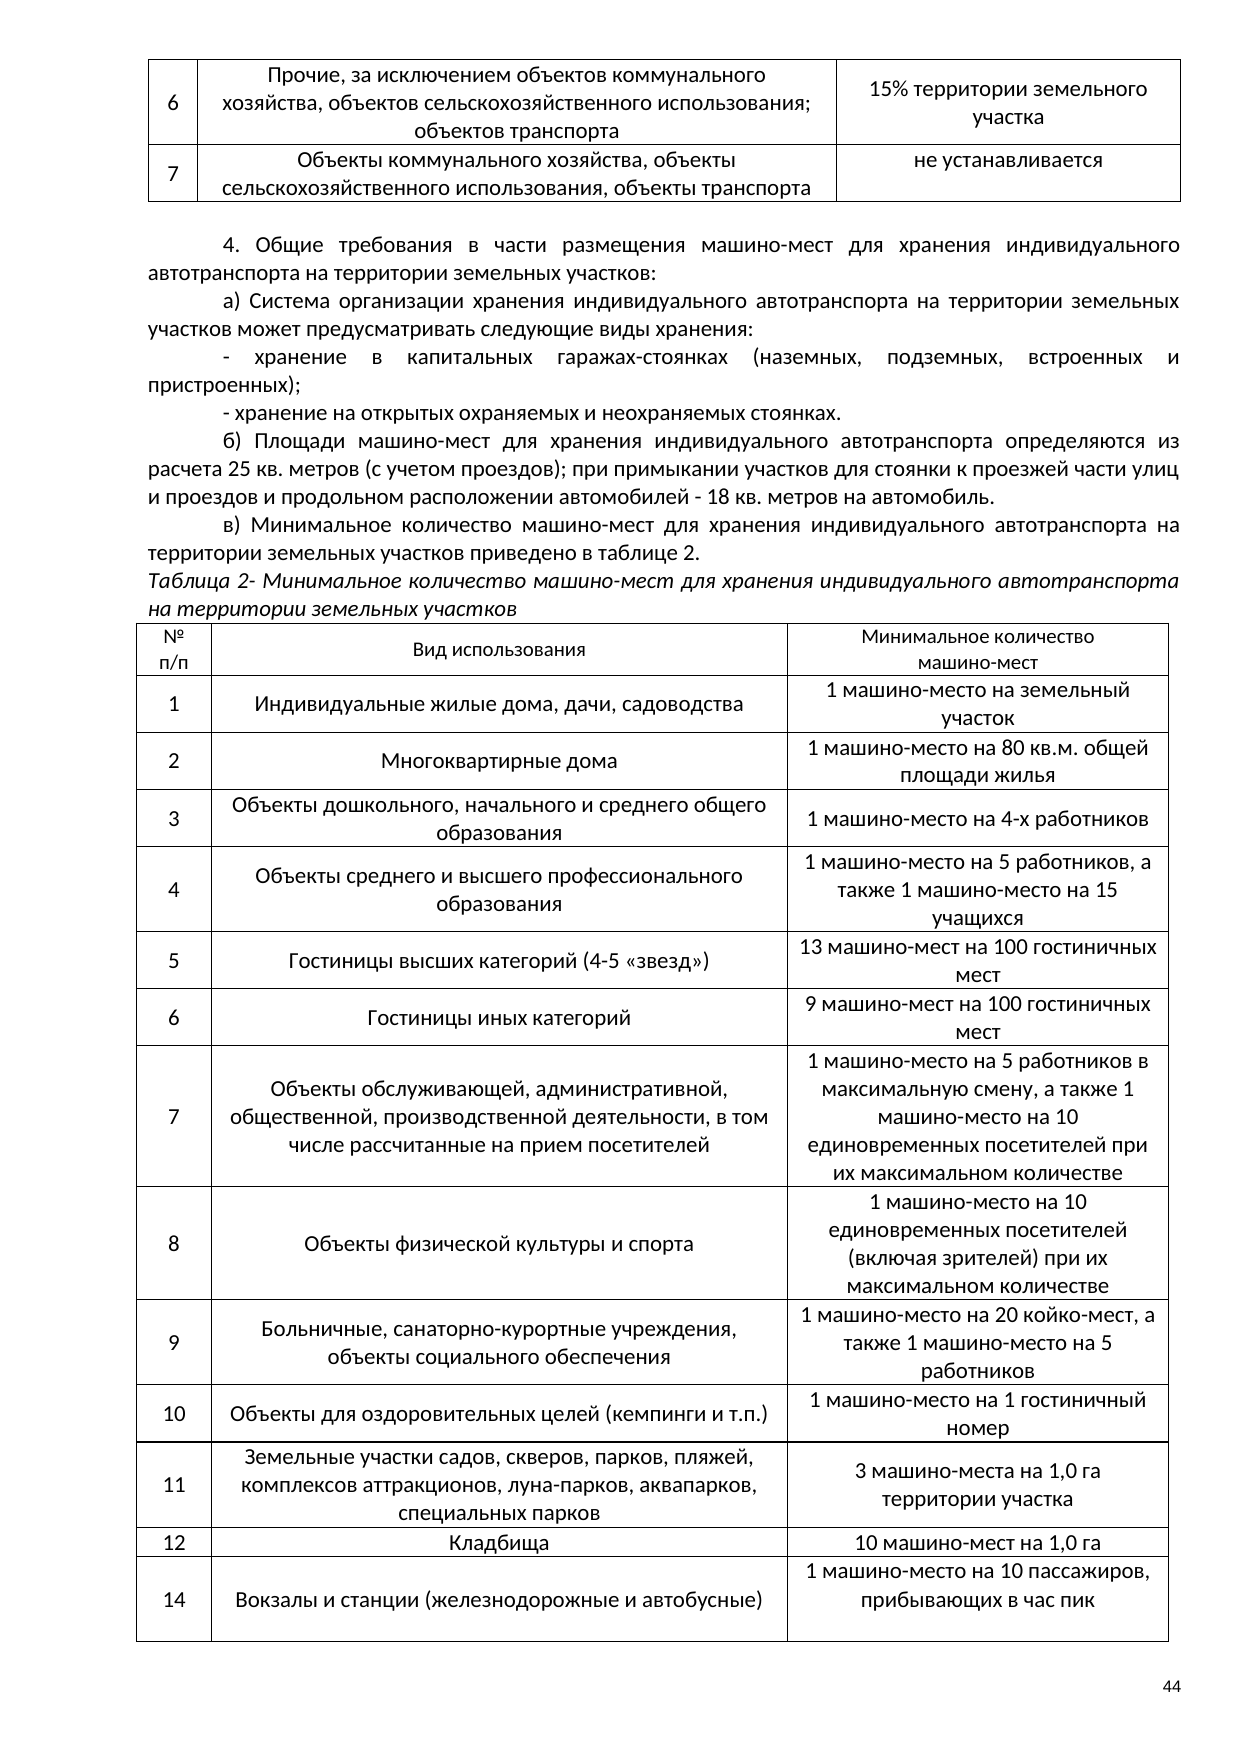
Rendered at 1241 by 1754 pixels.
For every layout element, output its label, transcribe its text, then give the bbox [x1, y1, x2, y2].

table_cell 5 [137, 932, 211, 988]
text а) Система организации хранения индивидуального автотранспорта на территории земельных участков может предусматривать следующие виды хранения: [148, 286, 1181, 342]
table_cell 1 [137, 676, 211, 732]
table_cell Кладбища [212, 1528, 787, 1556]
table_cell не устанавливается [837, 145, 1180, 201]
table_cell Вокзалы и станции (железнодорожные и автобусные) [212, 1557, 787, 1641]
table_cell 1 машино-место на 20 койко-мест, а также 1 машино-место на 5 работников [788, 1300, 1168, 1384]
table_cell 10 машино-мест на [788, 1528, 1168, 1556]
table_cell 2 [137, 733, 211, 789]
table_cell 4 [137, 847, 211, 931]
table_cell Прочие, за исключением объектов коммунального хозяйства, объектов сельскохозяйственного использования; объектов транспорта [198, 60, 836, 144]
table_cell 1 машино-место на земельный участок [788, 676, 1168, 732]
table_cell Объекты для оздоровительных целей (кемпинги и т.п.) [212, 1385, 787, 1441]
text 4. Общие требования в части размещения машино-мест для хранения индивидуального автотранспорта на территории земельных участков: [148, 230, 1181, 286]
table_cell Гостиницы высших категорий (4-5 «звезд») [212, 932, 787, 988]
table_cell 14 [137, 1557, 211, 1641]
table_cell Многоквартирные дома [212, 733, 787, 789]
table_cell 3 [137, 790, 211, 846]
table_cell 7 [137, 1046, 211, 1186]
table_cell Объекты коммунального хозяйства, объекты сельскохозяйственного использования, объекты транспорта [198, 145, 836, 201]
table_cell Земельные участки садов, скверов, парков, пляжей, комплексов аттракционов, луна-парков, аквапарков, специальных парков [212, 1443, 787, 1527]
text б) Площади машино-мест для хранения индивидуального автотранспорта определяются из расчета (с учетом проездов); при примыкании участков для стоянки к проезжей части улиц и проездов и продольном расположении автомобилей - на автомобиль. [148, 426, 1181, 511]
text - хранение в капитальных гаражах-стоянках (наземных, подземных, встроенных и пристроенных); [148, 342, 1181, 398]
table_cell 1 машино-место на 4-х работников [788, 790, 1168, 846]
table_cell 1 машино-место на 80 кв.м. общей площади жилья [788, 733, 1168, 789]
table_cell Объекты обслуживающей, административной, общественной, производственной деятельности, в том числе рассчитанные на прием посетителей [212, 1046, 787, 1186]
table_cell Индивидуальные жилые дома, дачи, садоводства [212, 676, 787, 732]
table_header Вид использования [212, 624, 787, 674]
table_cell 9 [137, 1300, 211, 1384]
table_cell 1 машино-место на 1 гостиничный номер [788, 1385, 1168, 1441]
table_cell 15% территории земельного участка [837, 60, 1180, 144]
table_cell Объекты дошкольного, начального и среднего общего образования [212, 790, 787, 846]
table_header Минимальное количество машино-мест [788, 624, 1168, 674]
table_cell 8 [137, 1187, 211, 1299]
table_cell 7 [149, 145, 197, 201]
table_cell Больничные, санаторно-курортные учреждения, объекты социального обеспечения [212, 1300, 787, 1384]
table_cell 3 машино-места на территории участка [788, 1443, 1168, 1527]
table_cell 6 [137, 989, 211, 1045]
table_cell 10 [137, 1385, 211, 1441]
text в) Минимальное количество машино-мест для хранения индивидуального автотранспорта на территории земельных участков приведено в таблице 2. [148, 511, 1181, 567]
table_cell 13 машино-мест на 100 гостиничных мест [788, 932, 1168, 988]
table_header № п/п [137, 624, 211, 674]
table_cell Гостиницы иных категорий [212, 989, 787, 1045]
text - хранение на открытых охраняемых и неохраняемых стоянках. [148, 398, 1181, 426]
table_cell 1 машино-место на 10 единовременных посетителей (включая зрителей) при их максимальном количестве [788, 1187, 1168, 1299]
table_cell 1 машино-место на 5 работников, а также 1 машино-место на 15 учащихся [788, 847, 1168, 931]
table_cell Объекты среднего и высшего профессионального образования [212, 847, 787, 931]
table_cell 11 [137, 1443, 211, 1527]
table_cell 9 машино-мест на 100 гостиничных мест [788, 989, 1168, 1045]
table_cell Объекты физической культуры и спорта [212, 1187, 787, 1299]
table_cell 6 [149, 60, 197, 144]
table_cell 12 [137, 1528, 211, 1556]
table_cell 1 машино-место на 10 пассажиров, прибывающих в час пик [788, 1557, 1168, 1641]
table_cell 1 машино-место на 5 работников в максимальную смену, а также 1 машино-место на 10 единовременных посетителей при их максимальном количестве [788, 1046, 1168, 1186]
text Таблица 2- Минимальное количество машино-мест для хранения индивидуального автотранспорта на территории земельных участков [148, 567, 1181, 623]
